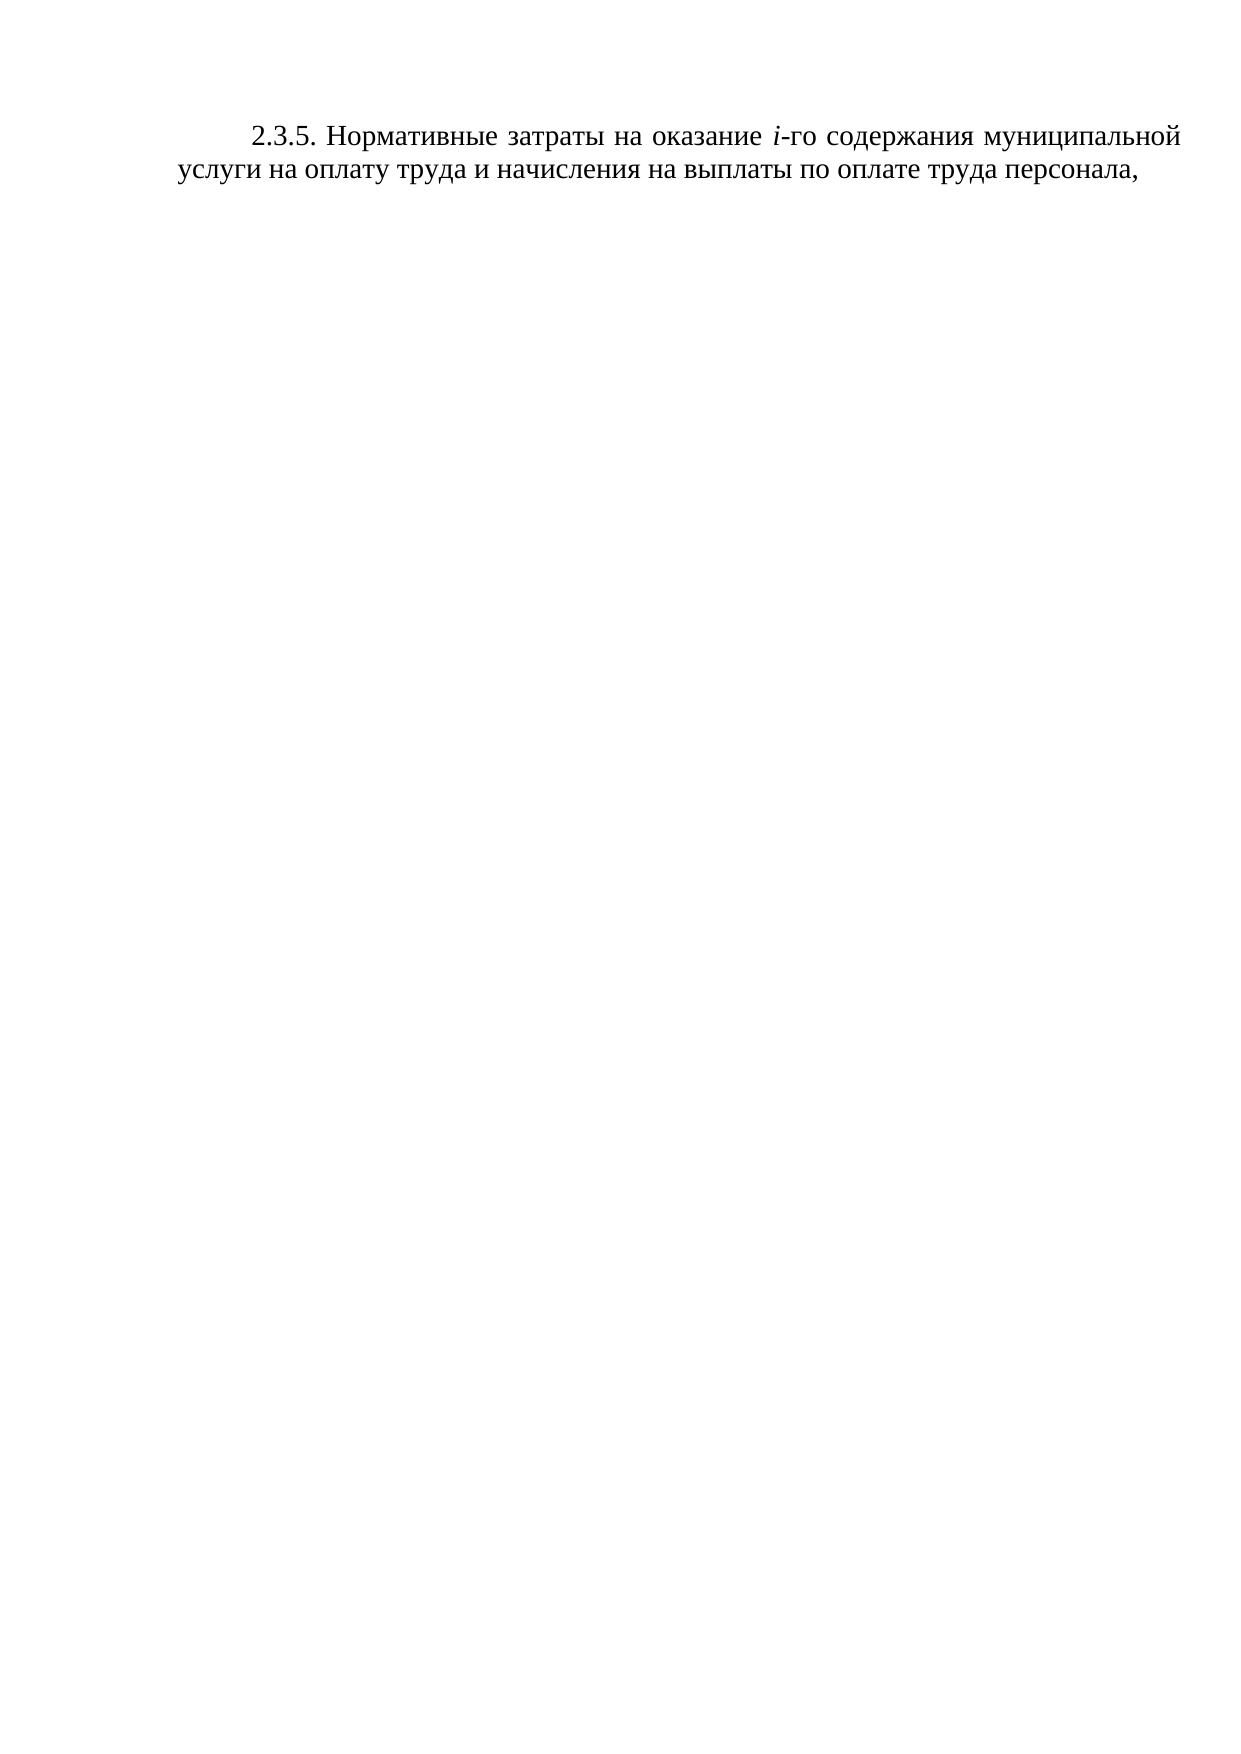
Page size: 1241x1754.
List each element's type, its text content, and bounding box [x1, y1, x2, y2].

text 2.3.5. Нормативные затраты на оказание i-го содержания муниципальной услуги на оплату труда и начисления на выплаты по оплате труда персонала, [177, 118, 1181, 185]
